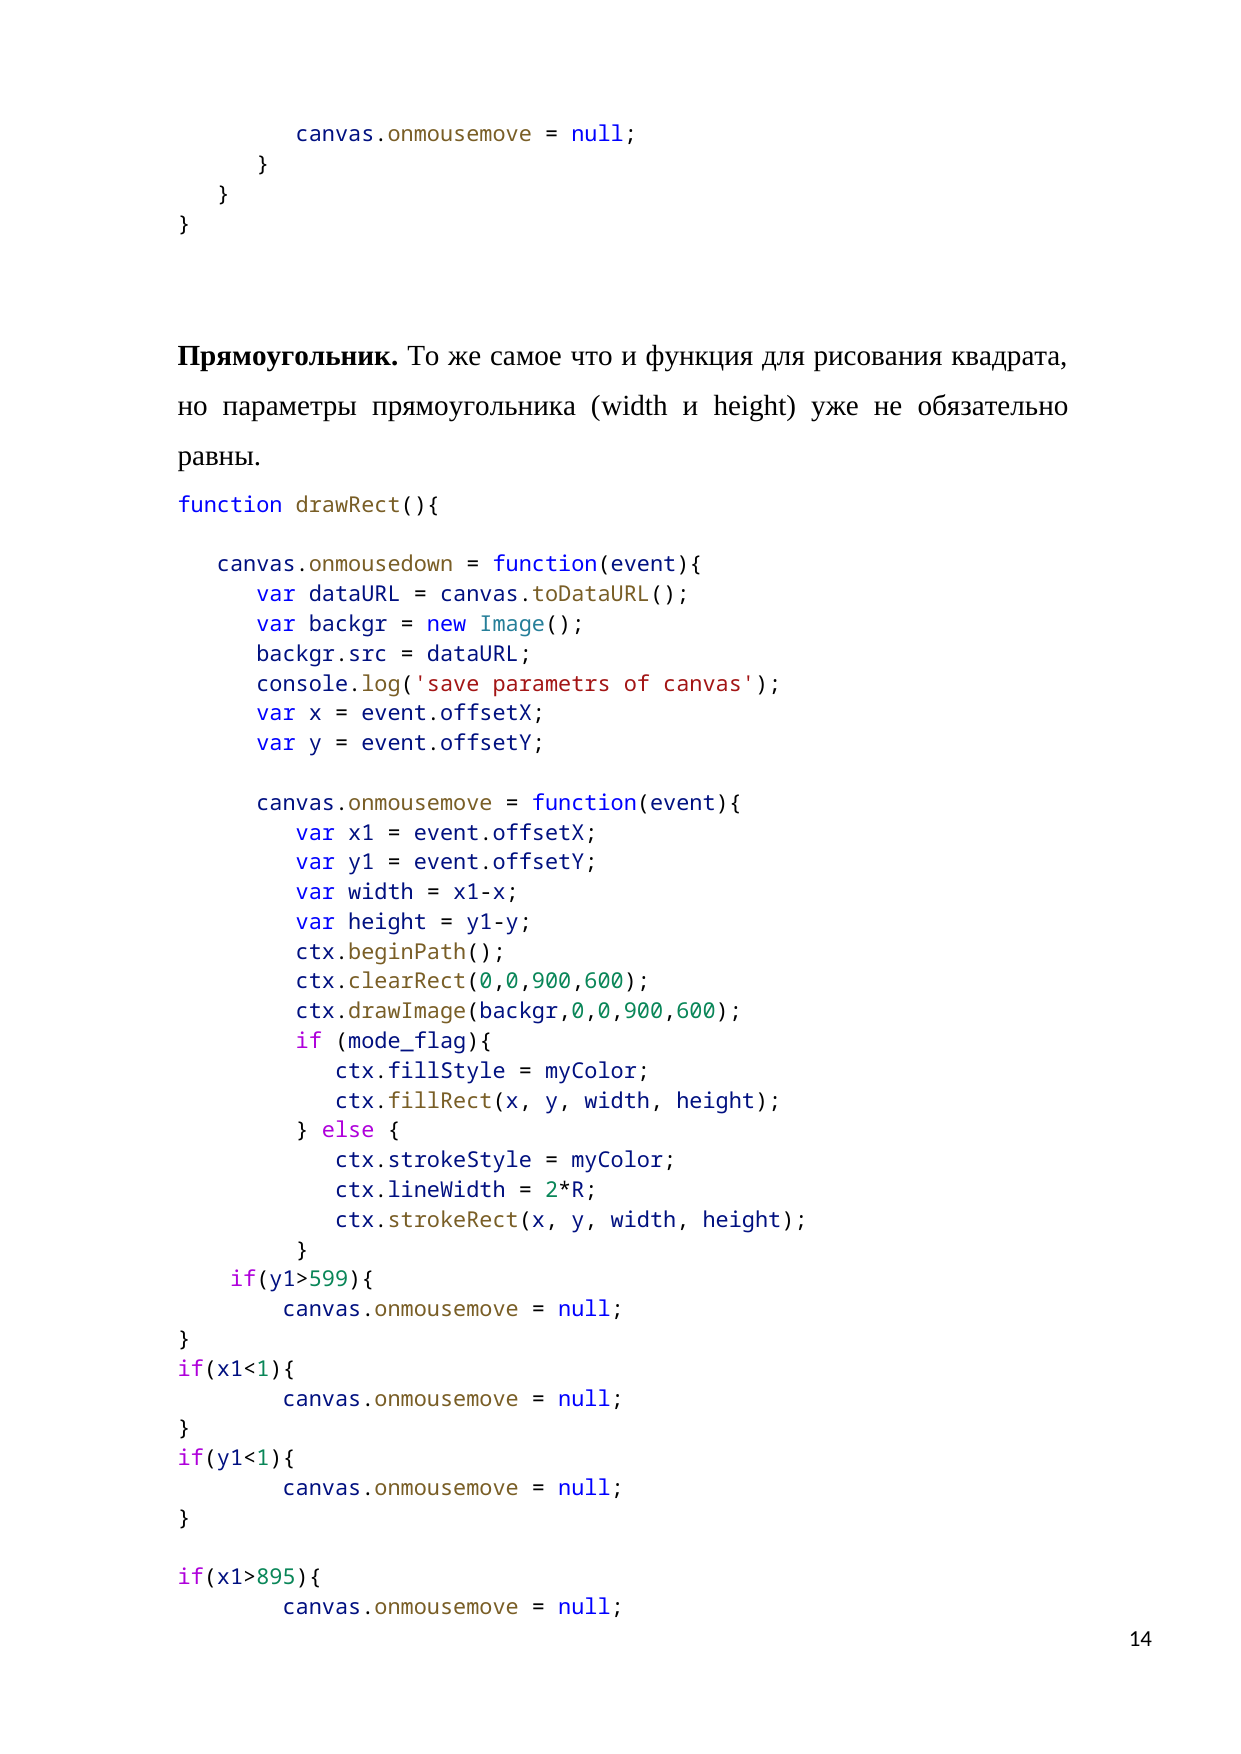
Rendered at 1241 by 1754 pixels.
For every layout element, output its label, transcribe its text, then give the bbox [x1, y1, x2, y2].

text if(x1>895){ [177, 1561, 1152, 1591]
text } [177, 1502, 1152, 1532]
text var y = event.offsetY; [177, 727, 1152, 757]
text ctx.fillRect(x, y, width, height); [177, 1085, 1152, 1114]
text } [177, 1234, 1152, 1263]
text function drawRect(){ [177, 489, 1152, 519]
text if(x1<1){ [177, 1353, 1152, 1383]
text var dataURL = canvas.toDataURL(); [177, 578, 1152, 608]
text ctx.lineWidth = 2*R; [177, 1174, 1152, 1204]
text canvas.onmousemove = null; [177, 1591, 1152, 1621]
text var height = y1-y; [177, 906, 1152, 936]
text } [177, 178, 1152, 207]
text backgr.src = dataURL; [177, 638, 1152, 668]
text if (mode_flag){ [177, 1025, 1152, 1055]
text ctx.strokeRect(x, y, width, height); [177, 1204, 1152, 1234]
text if(y1>599){ [177, 1263, 1152, 1293]
text canvas.onmousemove = function(event){ [177, 787, 1152, 817]
text console.log('save parametrs of canvas'); [177, 668, 1152, 697]
text var backgr = new Image(); [177, 608, 1152, 638]
text canvas.onmousemove = null; [177, 1383, 1152, 1412]
text canvas.onmousemove = null; [177, 1293, 1152, 1323]
text } [177, 1412, 1152, 1442]
text var x1 = event.offsetX; [177, 817, 1152, 846]
text } [177, 207, 1152, 237]
text ctx.strokeStyle = myColor; [177, 1144, 1152, 1174]
text canvas.onmousedown = function(event){ [177, 548, 1152, 578]
text ctx.beginPath(); [177, 936, 1152, 966]
text Прямоугольник. То же самое что и функция для рисования квадрата, но параметры прямоугольника (width и height) уже не обязательно равны. [177, 338, 1069, 472]
text canvas.onmousemove = null; [177, 1472, 1152, 1502]
text if(y1<1){ [177, 1442, 1152, 1472]
text } [177, 1323, 1152, 1353]
text ctx.drawImage(backgr,0,0,900,600); [177, 995, 1152, 1025]
text } else { [177, 1114, 1152, 1144]
text var y1 = event.offsetY; [177, 846, 1152, 876]
text var x = event.offsetX; [177, 697, 1152, 727]
text ctx.fillStyle = myColor; [177, 1055, 1152, 1085]
text var width = x1-x; [177, 876, 1152, 906]
text canvas.onmousemove = null; [177, 118, 1152, 148]
text ctx.clearRect(0,0,900,600); [177, 966, 1152, 995]
text } [177, 148, 1152, 178]
